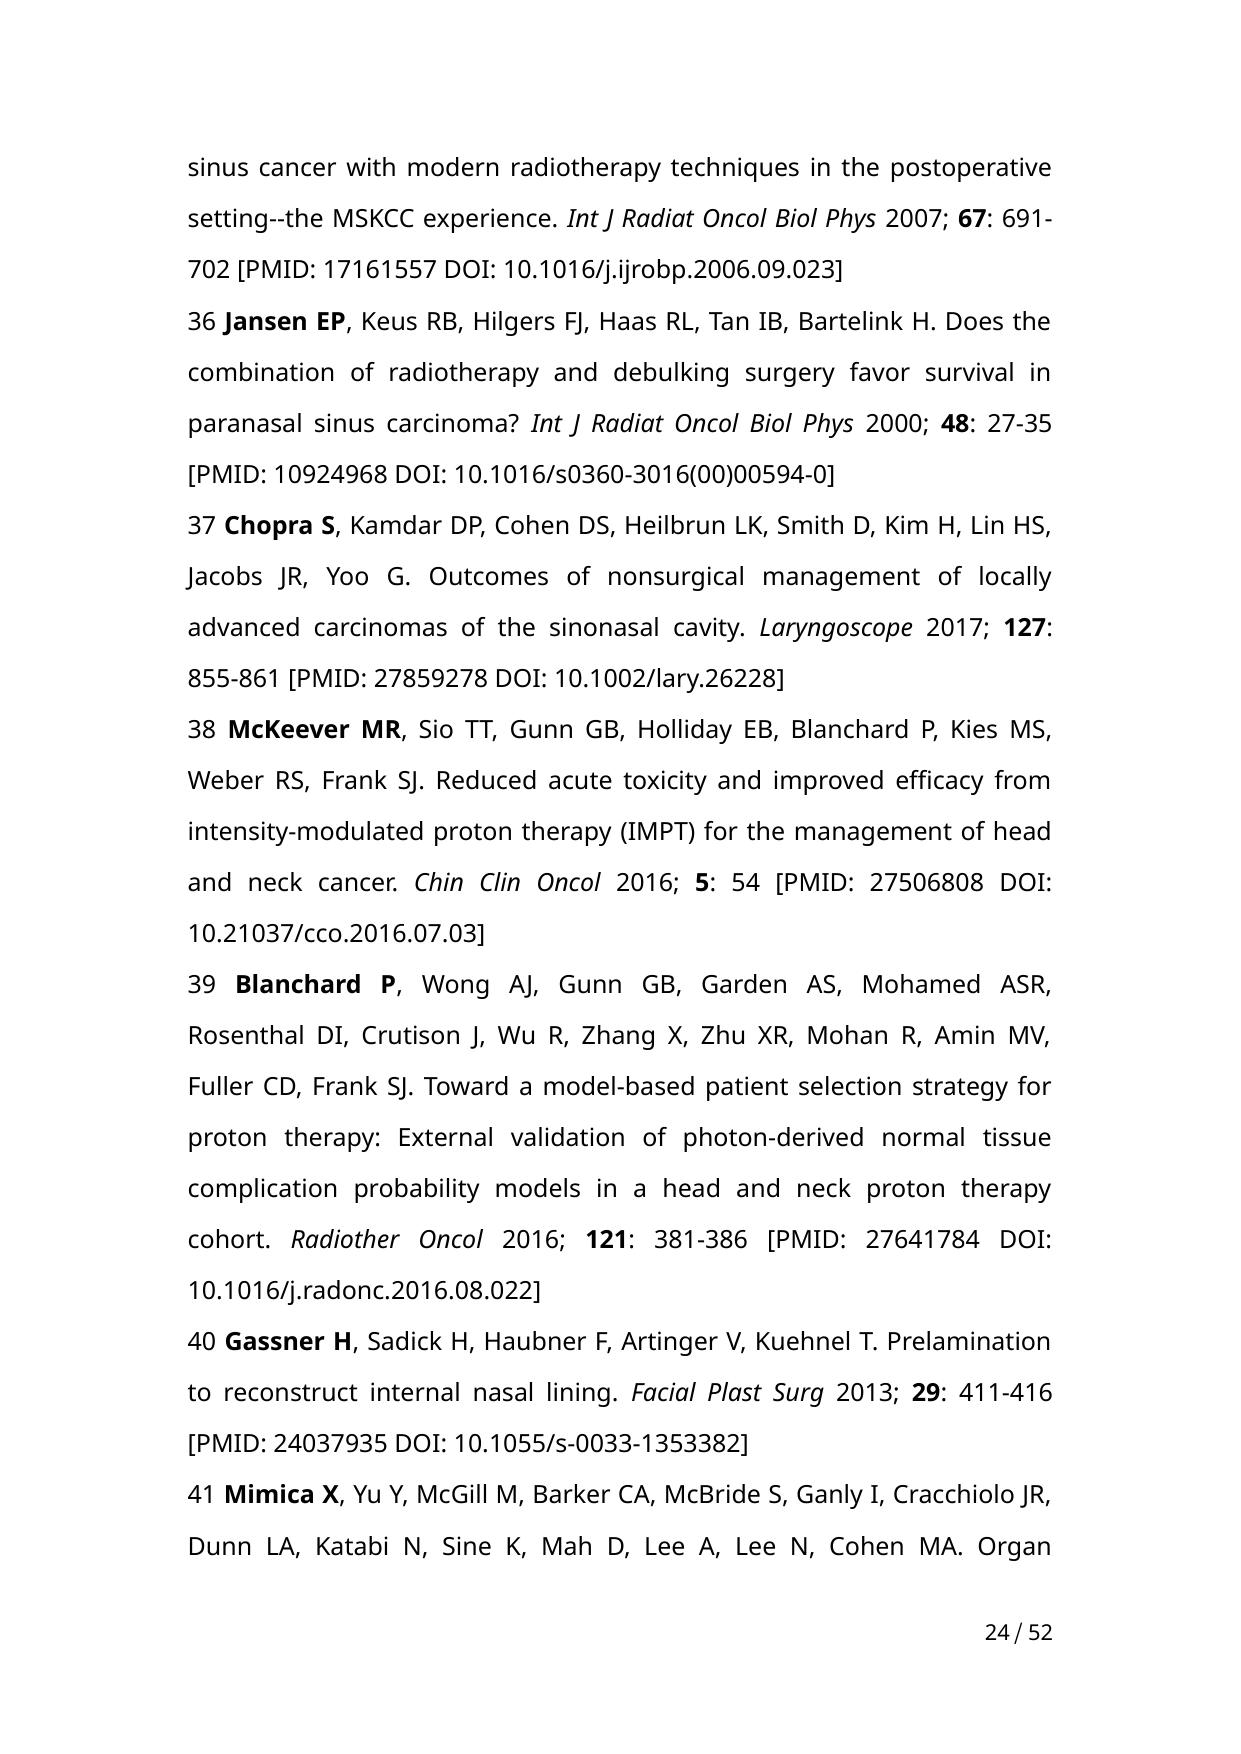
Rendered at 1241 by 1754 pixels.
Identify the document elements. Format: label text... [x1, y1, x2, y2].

text 40 Gassner H, Sadick H, Haubner F, Artinger V, Kuehnel T. Prelamination to reconstruct internal nasal lining. Facial Plast Surg 2013; 29: 411-416 [PMID: 24037935 DOI: 10.1055/s-0033-1353382] [187, 1324, 1053, 1460]
text 39 Blanchard P, Wong AJ, Gunn GB, Garden AS, Mohamed ASR, Rosenthal DI, Crutison J, Wu R, Zhang X, Zhu XR, Mohan R, Amin MV, Fuller CD, Frank SJ. Toward a model-based patient selection strategy for proton therapy: External validation of photon-derived normal tissue complication probability models in a head and neck proton therapy cohort. Radiother Oncol 2016; 121: 381-386 [PMID: 27641784 DOI: 10.1016/j.radonc.2016.08.022] [187, 967, 1053, 1307]
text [187, 150, 1053, 286]
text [187, 1477, 1053, 1562]
text 38 McKeever MR, Sio TT, Gunn GB, Holliday EB, Blanchard P, Kies MS, Weber RS, Frank SJ. Reduced acute toxicity and improved efficacy from intensity-modulated proton therapy (IMPT) for the management of head and neck cancer. Chin Clin Oncol 2016; 5: 54 [PMID: 27506808 DOI: 10.21037/cco.2016.07.03] [187, 711, 1053, 950]
text 36 Jansen EP, Keus RB, Hilgers FJ, Haas RL, Tan IB, Bartelink H. Does the combination of radiotherapy and debulking surgery favor survival in paranasal sinus carcinoma? Int J Radiat Oncol Biol Phys 2000; 48: 27-35 [PMID: 10924968 DOI: 10.1016/s0360-3016(00)00594-0] [187, 303, 1053, 490]
text 37 Chopra S, Kamdar DP, Cohen DS, Heilbrun LK, Smith D, Kim H, Lin HS, Jacobs JR, Yoo G. Outcomes of nonsurgical management of locally advanced carcinomas of the sinonasal cavity. Laryngoscope 2017; 127: 855-861 [PMID: 27859278 DOI: 10.1002/lary.26228] [187, 507, 1053, 694]
